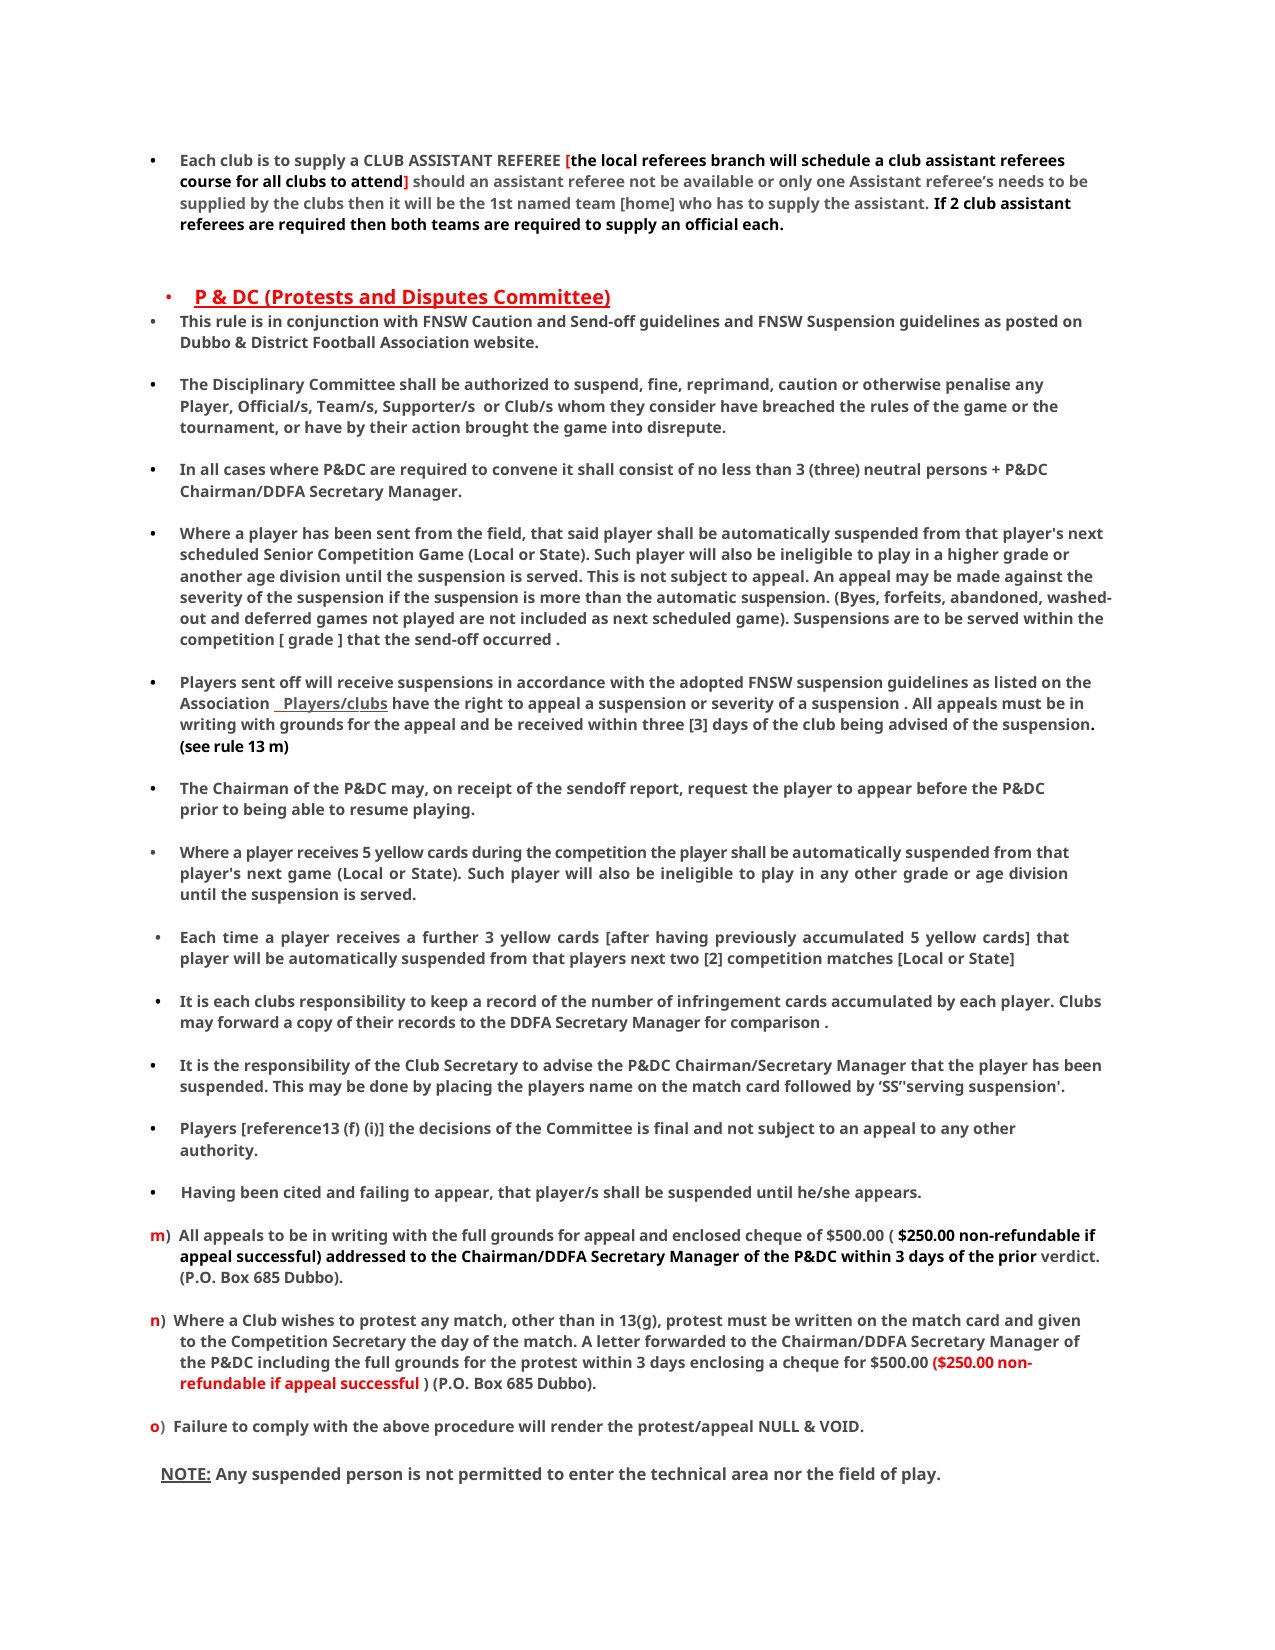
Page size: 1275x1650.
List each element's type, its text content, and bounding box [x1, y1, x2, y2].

list Each time a player receives a further 3 yellow cards [after having previously accumulated 5 yellow cards] that player will be automatically suspended from that players next two [2] competition matches [Local or State] [155, 927, 1069, 969]
text m) All appeals to be in writing with the full grounds for appeal and enclosed cheque of $500.00 ( $250.00 non-refundable if appeal successful) addressed to the Chairman/DDFA Secretary Manager of the P&DC within 3 days of the prior verdict. (P.O. Box 685 Dubbo). [150, 1224, 1110, 1288]
list Having been cited and failing to appear, that player/s shall be suspended until he/she appears. [150, 1182, 1125, 1203]
text NOTE: Any suspended person is not permitted to enter the technical area nor the field of play. [160, 1462, 1081, 1485]
list Players sent off will receive suspensions in accordance with the adopted FNSW suspension guidelines as listed on the Association Players/clubs have the right to appeal a suspension or severity of a suspension . All appeals must be in writing with grounds for the appeal and be received within three [3] days of the club being advised of the suspension. (see rule 13 m) [150, 672, 1127, 757]
list Where a player has been sent from the field, that said player shall be automatically suspended from that player's next scheduled Senior Competition Game (Local or State). Such player will also be ineligible to play in a higher grade or another age division until the suspension is served. This is not subject to appeal. An appeal may be made against the severity of the suspension if the suspension is more than the automatic suspension. (Byes, forfeits, abandoned, washed-out and deferred games not played are not included as next scheduled game). Suspensions are to be served within the competition [ grade ] that the send-off occurred . [150, 523, 1125, 650]
list P & DC (Protests and Disputes Committee) [165, 283, 1125, 310]
list Where a player receives 5 yellow cards during the competition the player shall be automatically suspended from that player's next game (Local or State). Such player will also be ineligible to play in any other grade or age division until the suspension is served. [150, 842, 1069, 905]
list In all cases where P&DC are required to convene it shall consist of no less than 3 (three) neutral persons + P&DC Chairman/DDFA Secretary Manager. [150, 459, 1125, 502]
list It is each clubs responsibility to keep a record of the number of infringement cards accumulated by each player. Clubs may forward a copy of their records to the DDFA Secretary Manager for comparison . [155, 990, 1125, 1033]
text n) Where a Club wishes to protest any match, other than in 13(g), protest must be written on the match card and given to the Competition Secretary the day of the match. A letter forwarded to the Chairman/DDFA Secretary Manager of the P&DC including the full grounds for the protest within 3 days enclosing a cheque for $500.00 ($250.00 non-refundable if appeal successful ) (P.O. Box 685 Dubbo). [150, 1309, 1085, 1394]
list It is the responsibility of the Club Secretary to advise the P&DC Chairman/Secretary Manager that the player has been suspended. This may be done by placing the players name on the match card followed by ‘SS’'serving suspension'. [150, 1054, 1125, 1097]
list Players [reference13 (f) (i)] the decisions of the Committee is final and not subject to an appeal to any other authority. [150, 1118, 1059, 1161]
list Each club is to supply a CLUB ASSISTANT REFEREE [the local referees branch will schedule a club assistant referees course for all clubs to attend] should an assistant referee not be available or only one Assistant referee’s needs to be supplied by the clubs then it will be the 1st named team [home] who has to supply the assistant. If 2 club assistant referees are required then both teams are required to supply an official each. [150, 150, 1103, 235]
list The Chairman of the P&DC may, on receipt of the sendoff report, request the player to appear before the P&DC prior to being able to resume playing. [150, 778, 1081, 820]
text o) Failure to comply with the above procedure will render the protest/appeal NULL & VOID. [150, 1416, 1085, 1437]
list The Disciplinary Committee shall be authorized to suspend, fine, reprimand, caution or otherwise penalise any Player, Official/s, Team/s, Supporter/s or Club/s whom they consider have breached the rules of the game or the tournament, or have by their action brought the game into disrepute. [150, 374, 1085, 438]
list This rule is in conjunction with FNSW Caution and Send-off guidelines and FNSW Suspension guidelines as posted on Dubbo & District Football Association website. [150, 310, 1085, 353]
